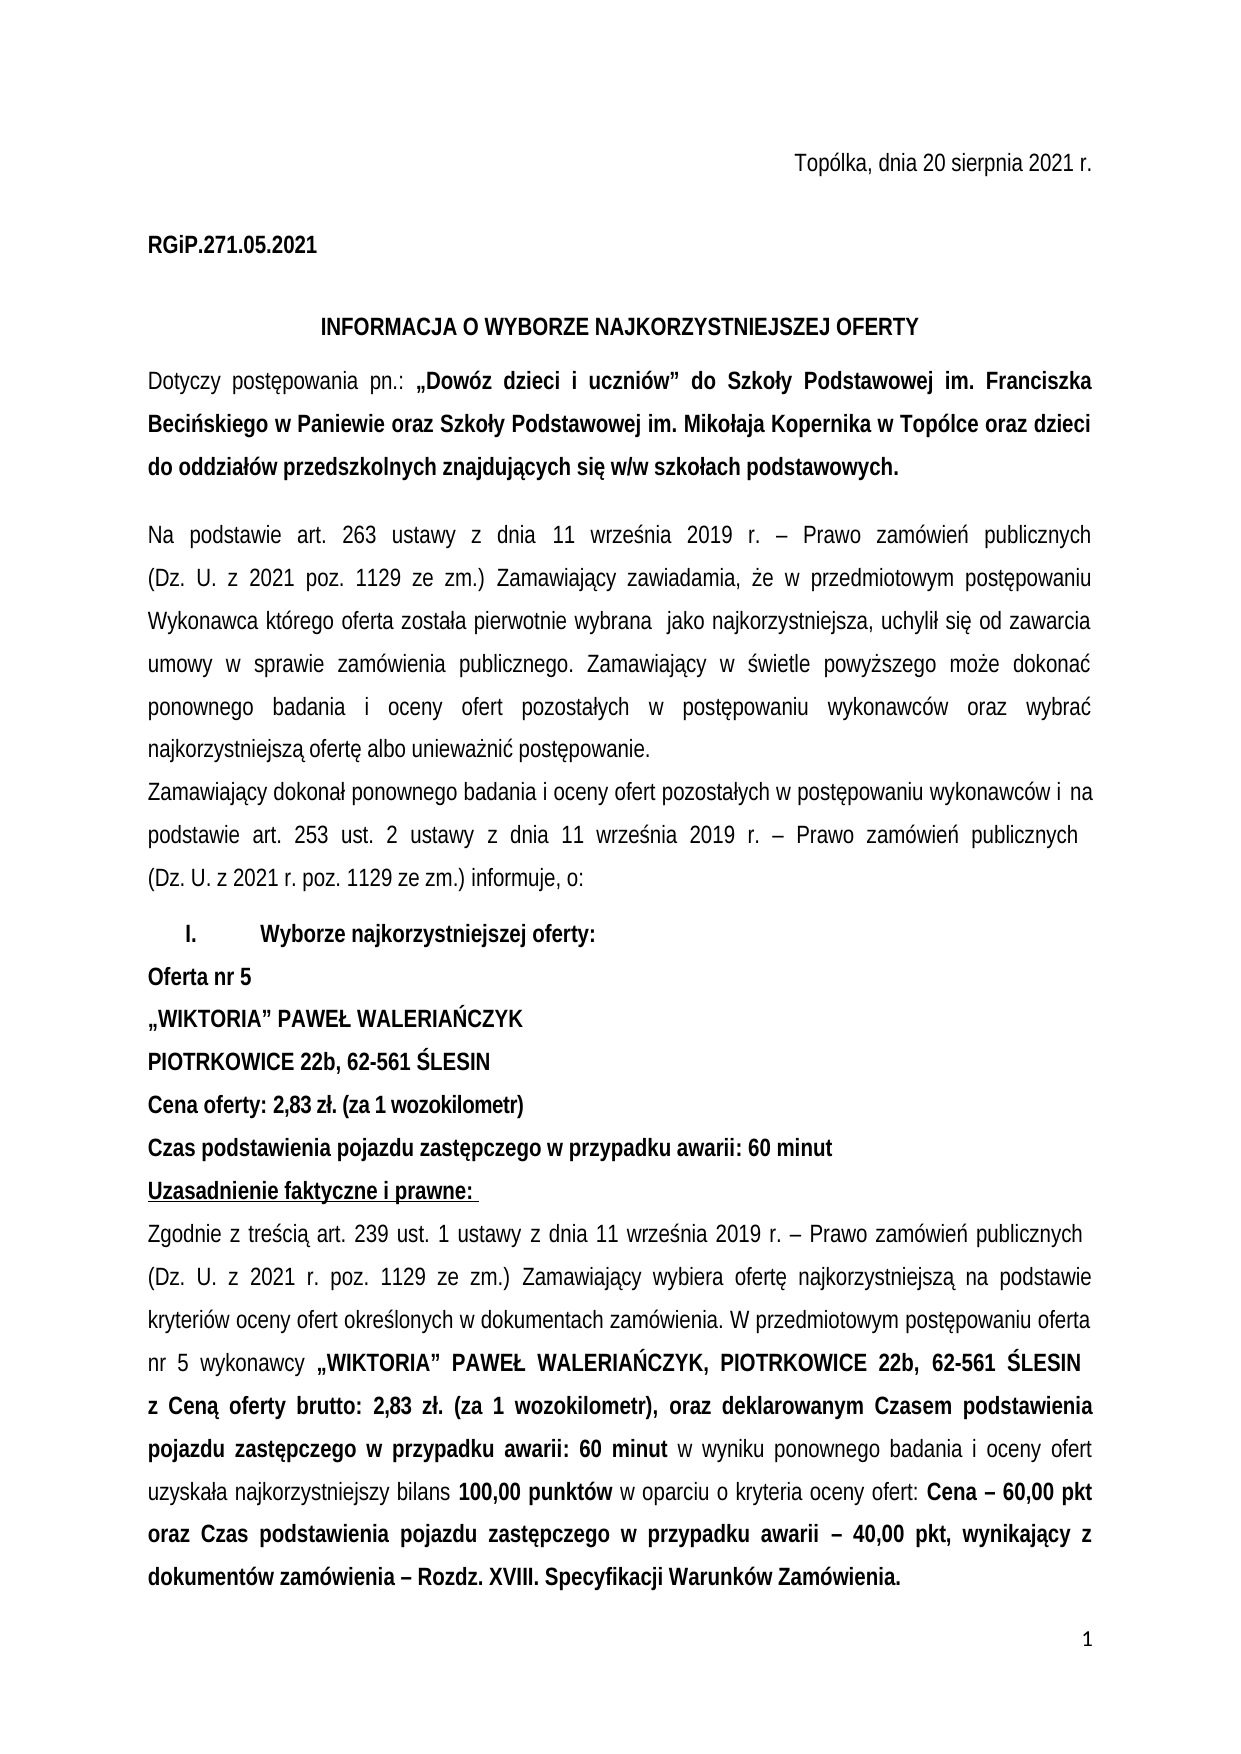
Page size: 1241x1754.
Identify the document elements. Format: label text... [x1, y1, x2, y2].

text Cena oferty: 2,83 zł. (za 1 wozokilometr) [148, 1090, 1093, 1119]
text Dotyczy postępowania pn.: „Dowóz dzieci i uczniów” do Szkoły Podstawowej im. Franciszka Becińskiego w Paniewie oraz Szkoły Podstawowej im. Mikołaja Kopernika w Topólce oraz dzieci do oddziałów przedszkolnych znajdujących się w/w szkołach podstawowych. [148, 366, 1093, 481]
text Zgodnie z treścią art. 239 ust. 1 ustawy z dnia 11 września 2019 r. – Prawo zamówień publicznych (Dz. U. z 2021 r. poz. 1129 ze zm.) Zamawiający wybiera ofertę najkorzystniejszą na podstawie kryteriów oceny ofert określonych w dokumentach zamówienia. W przedmiotowym postępowaniu oferta nr 5 wykonawcy „WIKTORIA” PAWEŁ WALERIAŃCZYK, PIOTRKOWICE 22b, 62-561 ŚLESIN z Ceną oferty brutto: 2,83 zł. (za 1 wozokilometr), oraz deklarowanym Czasem podstawienia pojazdu zastępczego w przypadku awarii: 60 minut w wyniku ponownego badania i oceny ofert uzyskała najkorzystniejszy bilans 100,00 punktów w oparciu o kryteria oceny ofert: Cena – 60,00 pkt oraz Czas podstawienia pojazdu zastępczego w przypadku awarii – 40,00 pkt, wynikający z dokumentów zamówienia – Rozdz. XVIII. Specyfikacji Warunków Zamówienia. [148, 1219, 1093, 1591]
text Zamawiający dokonał ponownego badania i oceny ofert pozostałych w postępowaniu wykonawców i na podstawie art. 253 ust. 2 ustawy z dnia 11 września 2019 r. – Prawo zamówień publicznych (Dz. U. z 2021 r. poz. 1129 ze zm.) informuje, o: [148, 777, 1093, 892]
text Na podstawie art. 263 ustawy z dnia 11 września 2019 r. – Prawo zamówień publicznych (Dz. U. z 2021 poz. 1129 ze zm.) Zamawiający zawiadamia, że w przedmiotowym postępowaniu Wykonawca którego oferta została pierwotnie wybrana jako najkorzystniejsza, uchylił się od zawarcia umowy w sprawie zamówienia publicznego. Zamawiający w świetle powyższego może dokonać ponownego badania i oceny ofert pozostałych w postępowaniu wykonawców oraz wybrać najkorzystniejszą ofertę albo unieważnić postępowanie. [148, 520, 1093, 763]
text RGiP.271.05.2021 [148, 230, 1093, 259]
text Uzasadnienie faktyczne i prawne: [148, 1176, 1093, 1205]
text „WIKTORIA” PAWEŁ WALERIAŃCZYK [148, 1004, 1093, 1033]
list Oferta nr 5 [148, 962, 1093, 990]
text INFORMACJA O WYBORZE NAJKORZYSTNIEJSZEJ OFERTY [148, 312, 1093, 341]
text Topólka, dnia 20 sierpnia 2021 r. [664, 148, 1093, 176]
text PIOTRKOWICE 22b, 62-561 ŚLESIN [148, 1047, 1093, 1076]
list Wyborze najkorzystniejszej oferty: [185, 919, 1093, 947]
text Czas podstawienia pojazdu zastępczego w przypadku awarii: 60 minut [148, 1133, 1093, 1162]
